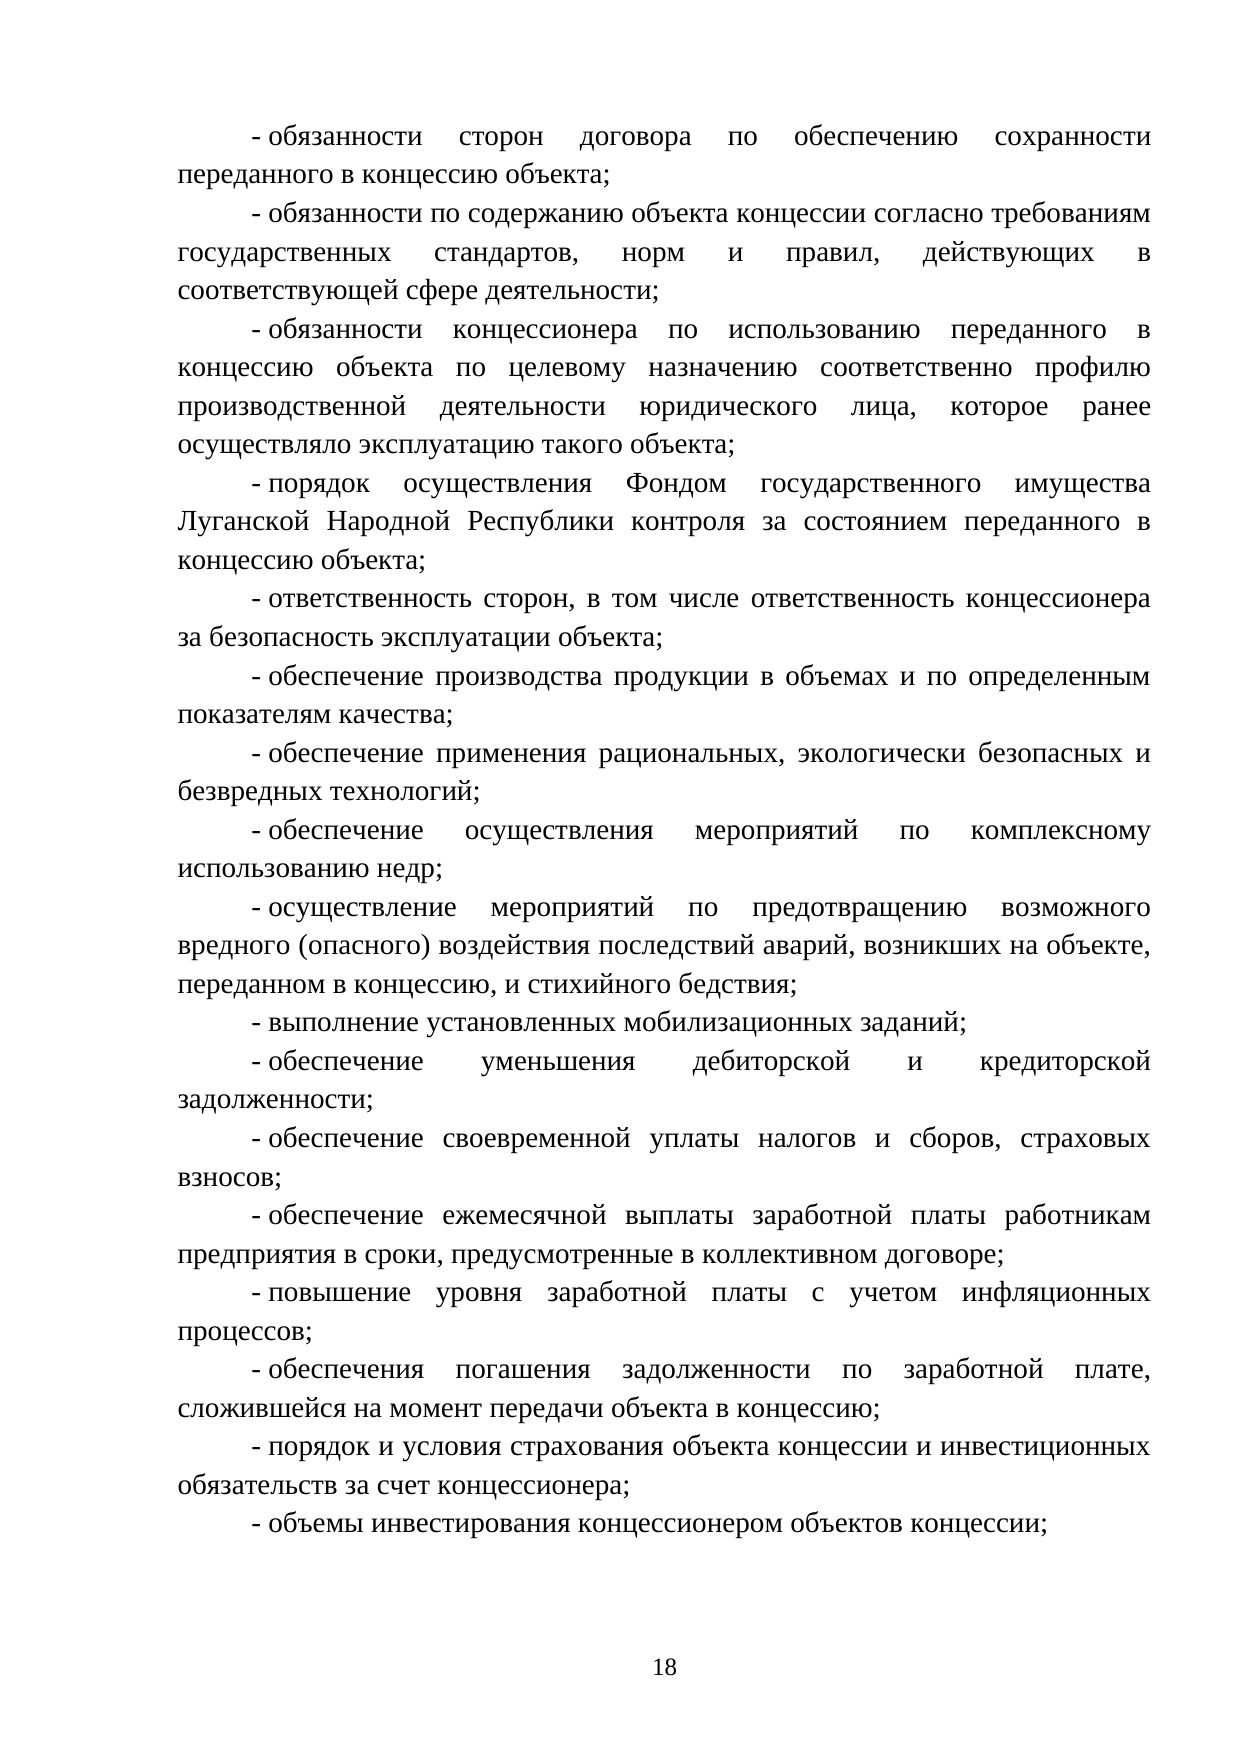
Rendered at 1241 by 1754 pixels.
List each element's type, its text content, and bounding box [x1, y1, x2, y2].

text - обеспечения погашения задолженности по заработной плате, сложившейся на момент передачи объекта в концессию; [177, 1351, 1152, 1423]
text - порядок и условия страхования объекта концессии и инвестиционных обязательств за счет концессионера; [177, 1428, 1152, 1501]
text - повышение уровня заработной платы с учетом инфляционных процессов; [177, 1274, 1152, 1346]
text - обеспечение своевременной уплаты налогов и сборов, страховых взносов; [177, 1120, 1152, 1192]
text - обеспечение уменьшения дебиторской и кредиторской задолженности; [177, 1043, 1152, 1115]
text - выполнение установленных мобилизационных заданий; [177, 1004, 1152, 1038]
text - обеспечение ежемесячной выплаты заработной платы работникам предприятия в сроки, предусмотренные в коллективном договоре; [177, 1197, 1152, 1269]
text - обязанности по содержанию объекта концессии согласно требованиям государственных стандартов, норм и правил, действующих в соответствующей сфере деятельности; [177, 195, 1152, 306]
text - обязанности сторон договора по обеспечению сохранности переданного в концессию объекта; [177, 118, 1152, 190]
text - обязанности концессионера по использованию переданного в концессию объекта по целевому назначению соответственно профилю производственной деятельности юридического лица, которое ранее осуществляло эксплуатацию такого объекта; [177, 311, 1152, 460]
text - обеспечение производства продукции в объемах и по определенным показателям качества; [177, 658, 1152, 730]
text - объемы инвестирования концессионером объектов концессии; [177, 1506, 1152, 1539]
text - порядок осуществления Фондом государственного имущества Луганской Народной Республики контроля за состоянием переданного в концессию объекта; [177, 465, 1152, 576]
text - обеспечение осуществления мероприятий по комплексному использованию недр; [177, 812, 1152, 884]
text - обеспечение применения рациональных, экологически безопасных и безвредных технологий; [177, 735, 1152, 807]
text - осуществление мероприятий по предотвращению возможного вредного (опасного) воздействия последствий аварий, возникших на объекте, переданном в концессию, и стихийного бедствия; [177, 889, 1152, 999]
text - ответственность сторон, в том числе ответственность концессионера за безопасность эксплуатации объекта; [177, 581, 1152, 653]
